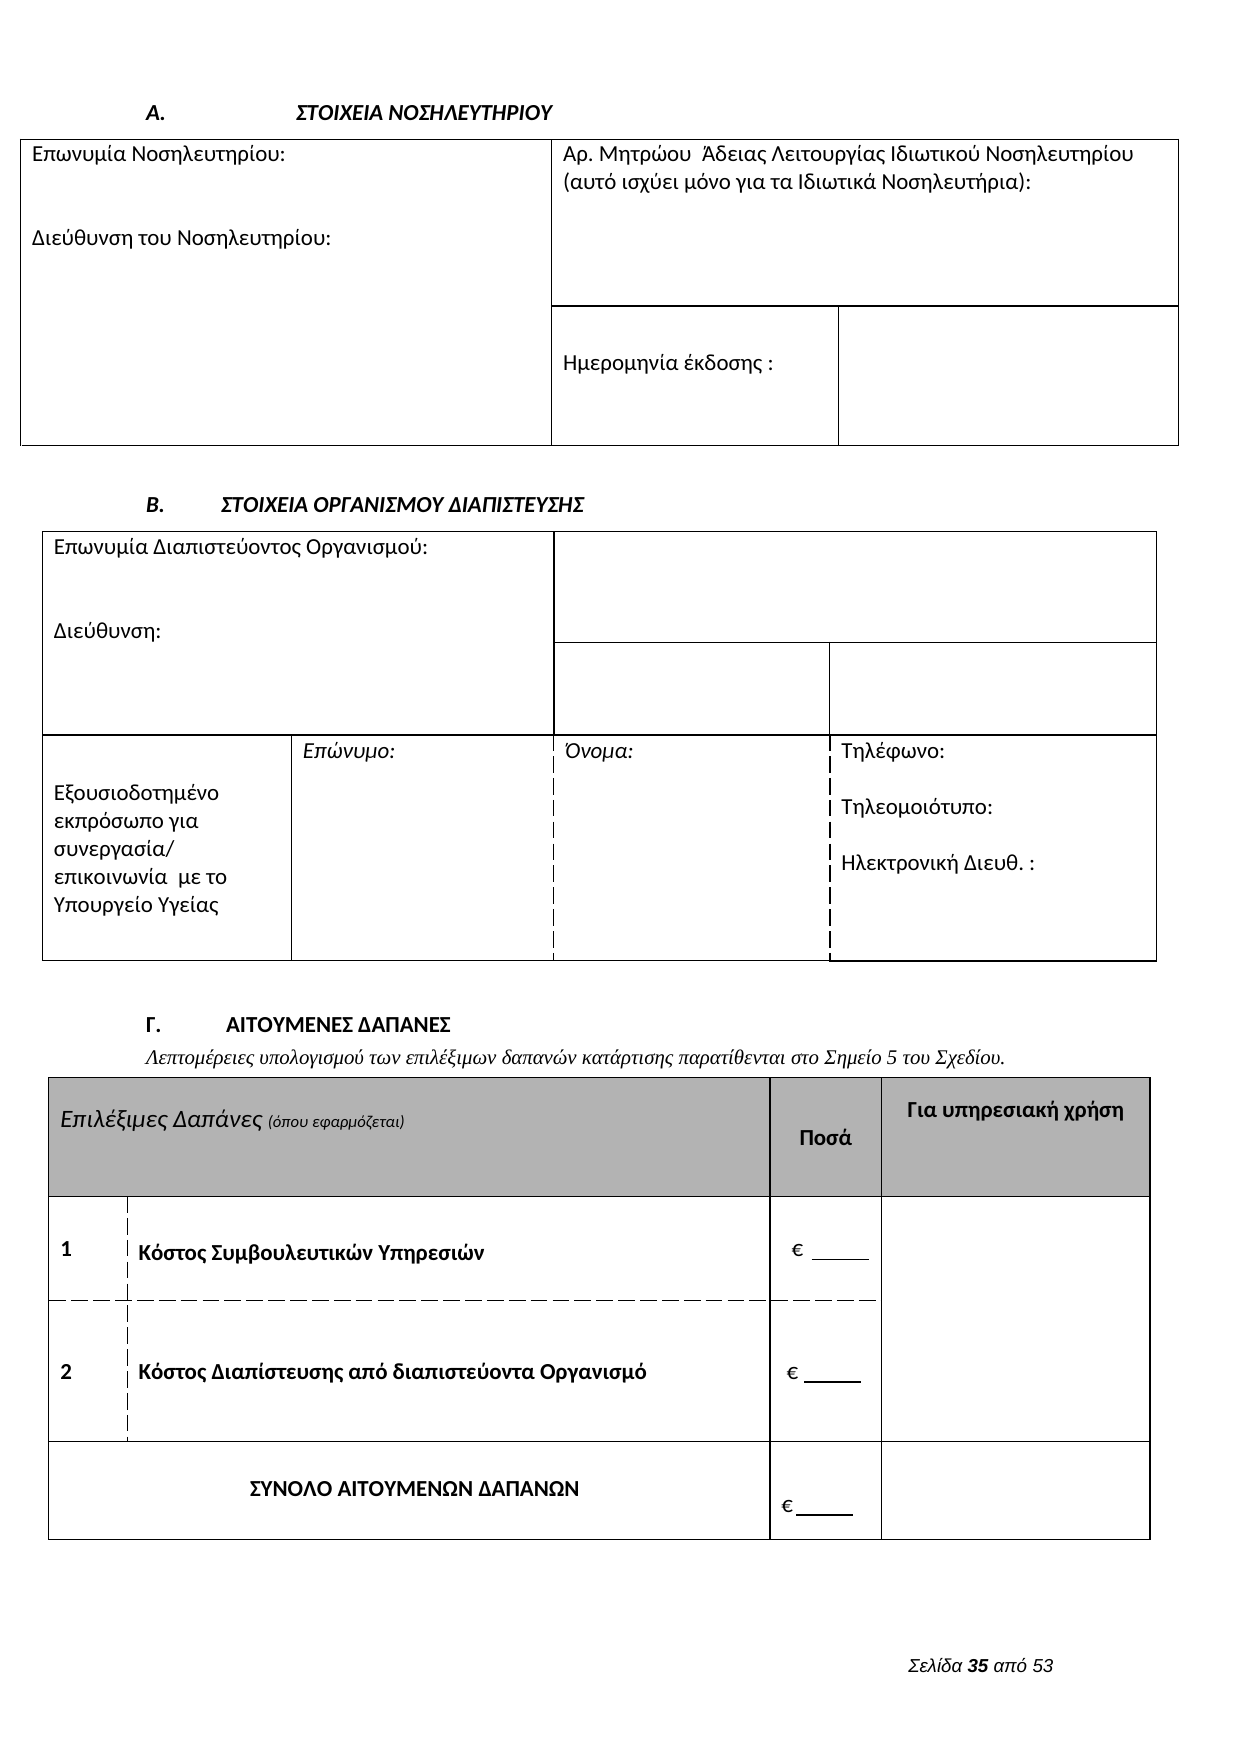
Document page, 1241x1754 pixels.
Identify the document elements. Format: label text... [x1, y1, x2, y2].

table_header Αρ. Μητρώου Άδειας Λειτουργίας Ιδιωτικού Νοσηλευτηρίου (αυτό ισχύει μόνο για τα Ιδιωτικά Νοσηλευτήρια): [552, 140, 1178, 305]
subtitle Β. ΣΤΟΙΧΕΙΑ ΟΡΓΑΝΙΣΟΥ ΔΙΑΠΙΣΤΕΥΣΗΣ [146, 490, 1053, 518]
table_cell € [771, 1197, 881, 1300]
table_cell Κόστος Διαπίστευσης από διαπιστεύοντα Οργανισμό [127, 1300, 769, 1441]
table_cell Επώνυμο: [292, 736, 554, 960]
table_cell [882, 1197, 1149, 1300]
table_cell [839, 307, 1178, 445]
table_header Επωνυμία Νοσηλευτηρίου: Διεύθυνση του Νοσηλευτηρίου: [21, 140, 551, 445]
table_cell 1 [49, 1197, 127, 1300]
table_cell Όνομα: [554, 736, 830, 960]
subtitle Α. ΣΤΟΙΧΕΙΑ ΝΟΣΗΛΕΥΤΗΡΙΟΥ [146, 98, 1053, 126]
table_cell Ημερομηνία έκδοσης : [552, 307, 838, 445]
table_cell € [771, 1300, 881, 1441]
table_cell [555, 643, 829, 734]
table_cell Κόστος Συμβουλευτικών Υπηρεσιών [127, 1197, 769, 1300]
table_cell Εξουσιοδοτημένο εκπρόσωπο για συνεργασία/ επικοινωνία με το Υπουργείο Υγείας [43, 736, 291, 960]
table_header Επωνυμία Διαπιστεύοντος Οργανισμού: Διεύθυνση: [43, 532, 553, 734]
table_cell Τηλέφωνο: Τηλεομοιότυπο: Ηλεκτρονική Διευθ. : [830, 736, 1156, 960]
table_header Για υπηρεσιακή χρήση [882, 1078, 1149, 1196]
table_cell 2 [49, 1300, 127, 1441]
table_cell [882, 1442, 1149, 1539]
text Λεπτομέρειες υπολογισμού των επιλέξιμων δαπανών κατάρτισης παρατίθενται στο Σημείο 5 του Σχεδίου. [146, 1045, 1053, 1069]
table_header [555, 532, 1156, 642]
table_cell [882, 1300, 1149, 1441]
table_header Επιλέξιμες Δαπάνες (όπου εφαρμόζεται) [49, 1078, 769, 1196]
table_cell € [771, 1442, 881, 1539]
table_cell ΣΥΝΟΛΟ ΑΙΤΟΥΜΕΝΩΝ ΔΑΠΑΝΩΝ [49, 1442, 769, 1539]
table_header Ποσά [771, 1078, 881, 1196]
table_cell [830, 643, 1156, 734]
subtitle Γ. ΑΙΤΟΥΜΕΝΕΣ ΔΑΠΑΝΕΣ [146, 1011, 1053, 1038]
